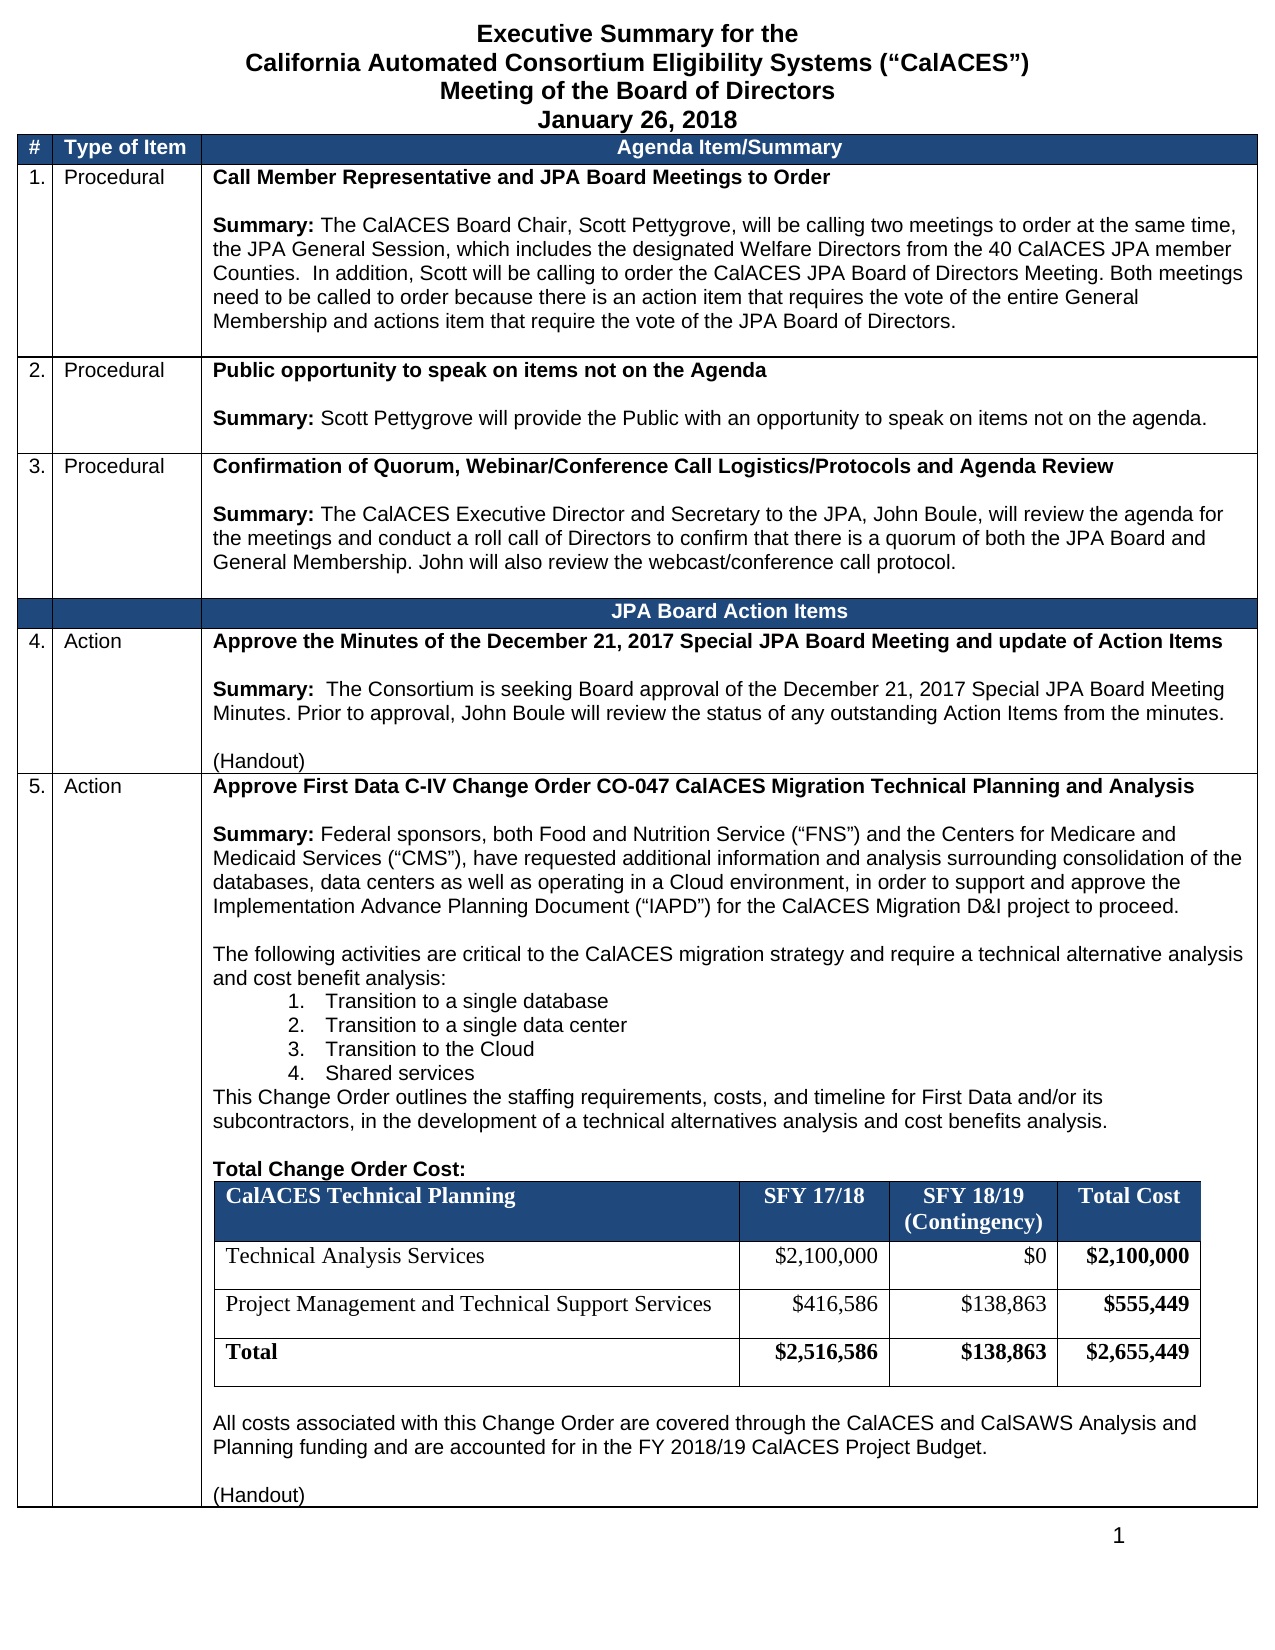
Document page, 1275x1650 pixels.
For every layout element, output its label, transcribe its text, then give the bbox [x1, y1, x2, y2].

table_cell Approve First Data C-IV Change Order CO-047 CalACES Migration Technical Planning and Analysis Summary: Federal sponsors, both Food and Nutrition Service (“FNS”) and the Centers for Medicare and Medicaid Services (“CMS”), have requested additional information and analysis surrounding consolidation of the databases, data centers as well as operating in a Cloud environment, in order to support and approve the Implementation Advance Planning Document (“IAPD”) for the CalACES Migration D&I project to proceed. The following activities are critical to the CalACES migration strategy and require a technical alternative analysis and cost benefit analysis: Transition to a single database Transition to a single data center Transition to the Cloud Shared services This Change Order outlines the staffing requirements, costs, and timeline for First Data and/or its subcontractors, in the development of a technical alternatives analysis and cost benefits analysis. Total Change Order Cost: All costs associated with this Change Order are covered through the CalACES and CalSAWS Analysis and Planning funding and are accounted for in the FY 2018/19 CalACES Project Budget. (Handout) [202, 774, 1257, 1506]
table_header # [18, 135, 52, 164]
table_cell [18, 454, 52, 598]
table_cell Approve the Minutes of the December 21, 2017 Special JPA Board Meeting and update of Action Items Summary: The Consortium is seeking Board approval of the December 21, 2017 Special JPA Board Meeting Minutes. Prior to approval, John Boule will review the status of any outstanding Action Items from the minutes. (Handout) [202, 629, 1257, 773]
text Meeting of the Board of Directors [150, 76, 1125, 105]
table_cell Action [53, 774, 201, 1506]
table_cell [18, 599, 52, 628]
text California Automated Consortium Eligibility Systems (“CalACES”) [150, 47, 1125, 76]
table_cell [18, 358, 52, 453]
table_cell [53, 599, 201, 628]
table_cell Procedural [53, 165, 201, 356]
table_cell Procedural [53, 454, 201, 598]
table_cell Call Member Representative and JPA Board Meetings to Order Summary: The CalACES Board Chair, Scott Pettygrove, will be calling two meetings to order at the same time, the JPA General Session, which includes the designated Welfare Directors from the 40 CalACES JPA member Counties. In addition, Scott will be calling to order the CalACES JPA Board of Directors Meeting. Both meetings need to be called to order because there is an action item that requires the vote of the entire General Membership and actions item that require the vote of the JPA Board of Directors. [202, 165, 1257, 356]
table_cell [18, 165, 52, 356]
table_cell [18, 629, 52, 773]
text Executive Summary for the [150, 19, 1125, 47]
table_cell Procedural [53, 358, 201, 453]
table_header Agenda Item/Summary [202, 135, 1257, 164]
table_cell Action [53, 629, 201, 773]
table_cell [18, 774, 52, 1506]
table_cell Confirmation of Quorum, Webinar/Conference Call Logistics/Protocols and Agenda Review Summary: The CalACES Executive Director and Secretary to the JPA, John Boule, will review the agenda for the meetings and conduct a roll call of Directors to confirm that there is a quorum of both the JPA Board and General Membership. John will also review the webcast/conference call protocol. [202, 454, 1257, 598]
table_cell JPA Board Action Items [202, 599, 1257, 628]
table_header Type of Item [53, 135, 201, 164]
text January 26, 2018 [150, 105, 1125, 134]
table_cell Public opportunity to speak on items not on the Agenda Summary: Scott Pettygrove will provide the Public with an opportunity to speak on items not on the agenda. [202, 358, 1257, 453]
